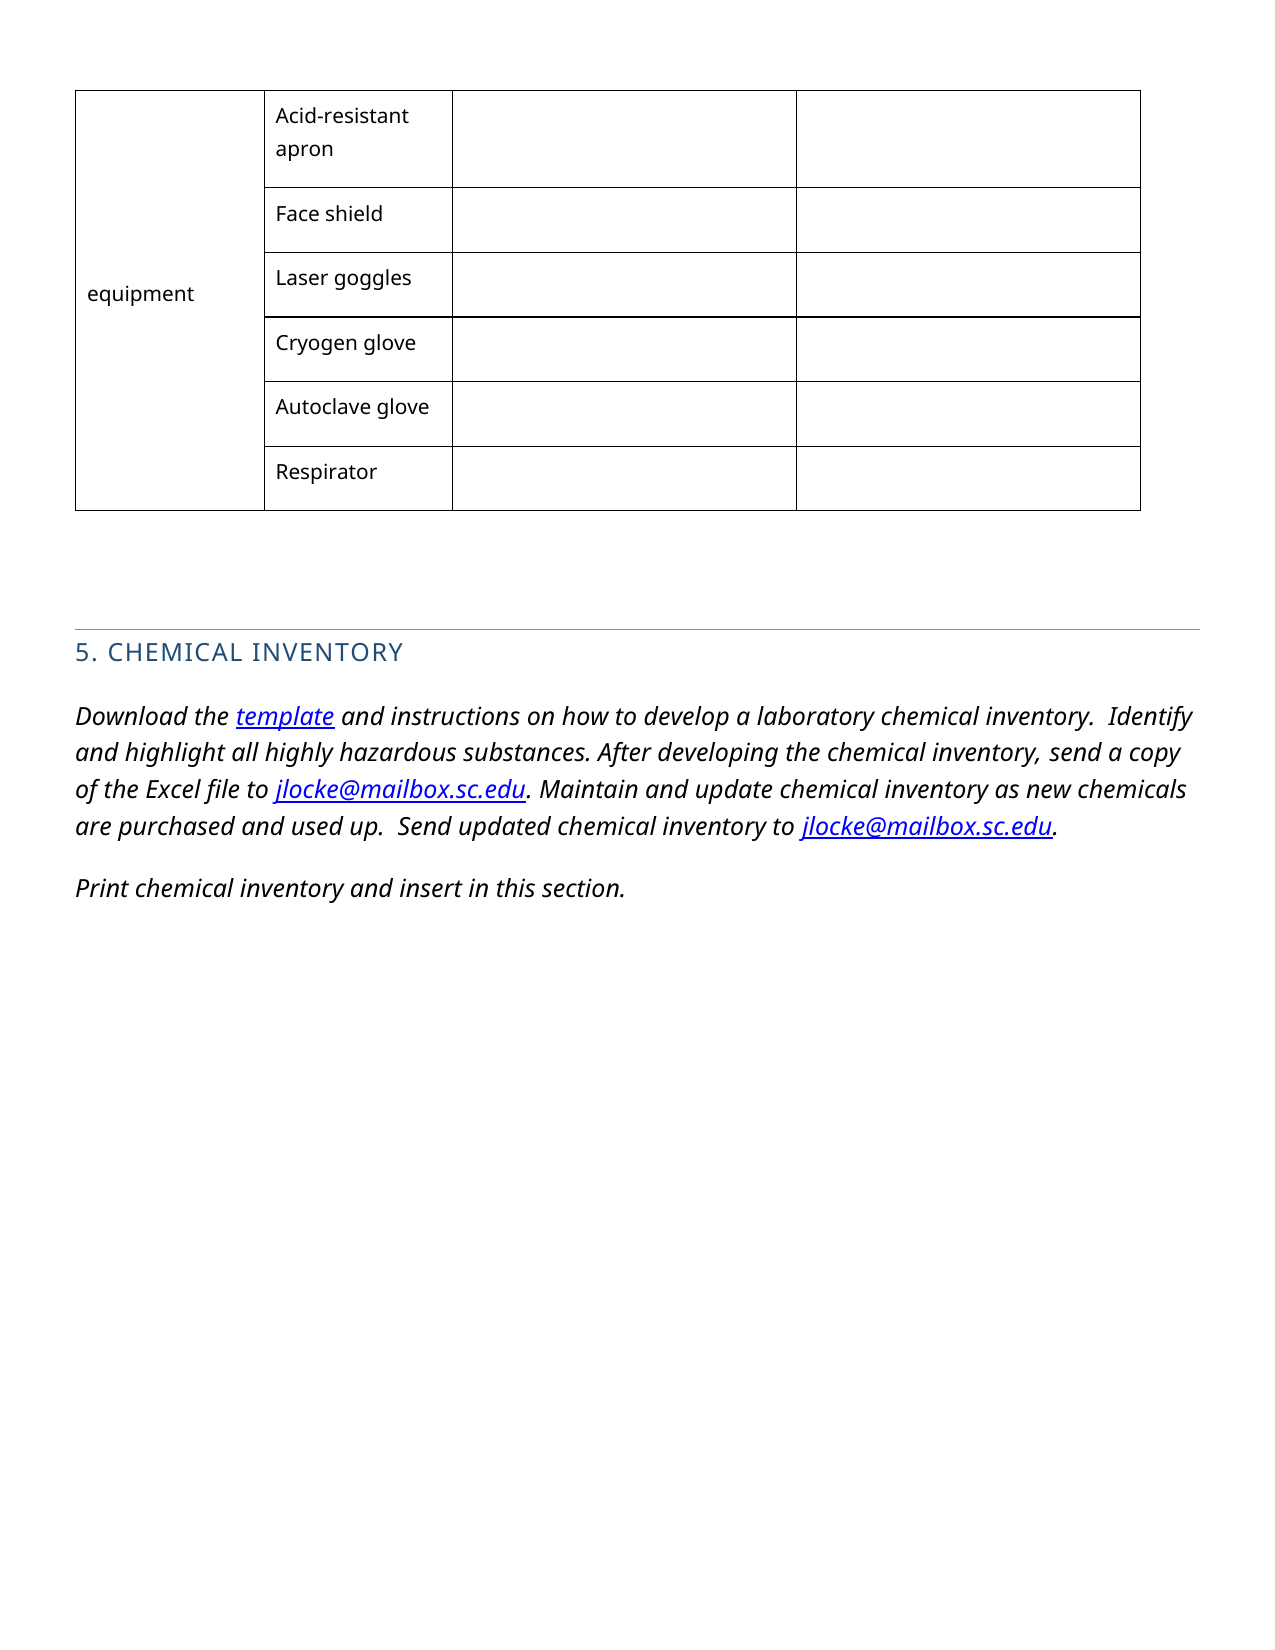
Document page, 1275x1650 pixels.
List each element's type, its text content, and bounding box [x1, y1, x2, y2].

table_cell Laser goggles [265, 253, 452, 316]
text Download the template and instructions on how to develop a laboratory chemical inventory. Identify and highlight all highly hazardous substances. After developing the chemical inventory, send a copy of the Excel file to jlocke@mailbox.sc.edu. Maintain and update chemical inventory as new chemicals are purchased and used up. Send updated chemical inventory to jlocke@mailbox.sc.edu. [75, 698, 1200, 843]
table_cell [453, 382, 796, 446]
table_cell Autoclave glove [265, 382, 452, 446]
subtitle 5. Chemical Inventory [75, 630, 1200, 668]
table_cell [797, 91, 1140, 187]
table_cell [453, 188, 796, 252]
table_cell [797, 447, 1140, 510]
table_cell Acid-resistant apron [265, 91, 452, 187]
table_cell [453, 91, 796, 187]
table_cell [453, 447, 796, 510]
table_cell [797, 382, 1140, 446]
text Print chemical inventory and insert in this section. [75, 870, 1200, 904]
table_cell Face shield [265, 188, 452, 252]
table_cell Cryogen glove [265, 318, 452, 381]
table_cell [453, 318, 796, 381]
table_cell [76, 91, 264, 510]
table_cell [797, 318, 1140, 381]
table_cell [797, 188, 1140, 252]
table_cell Respirator [265, 447, 452, 510]
table_cell [453, 253, 796, 316]
table_cell [797, 253, 1140, 316]
